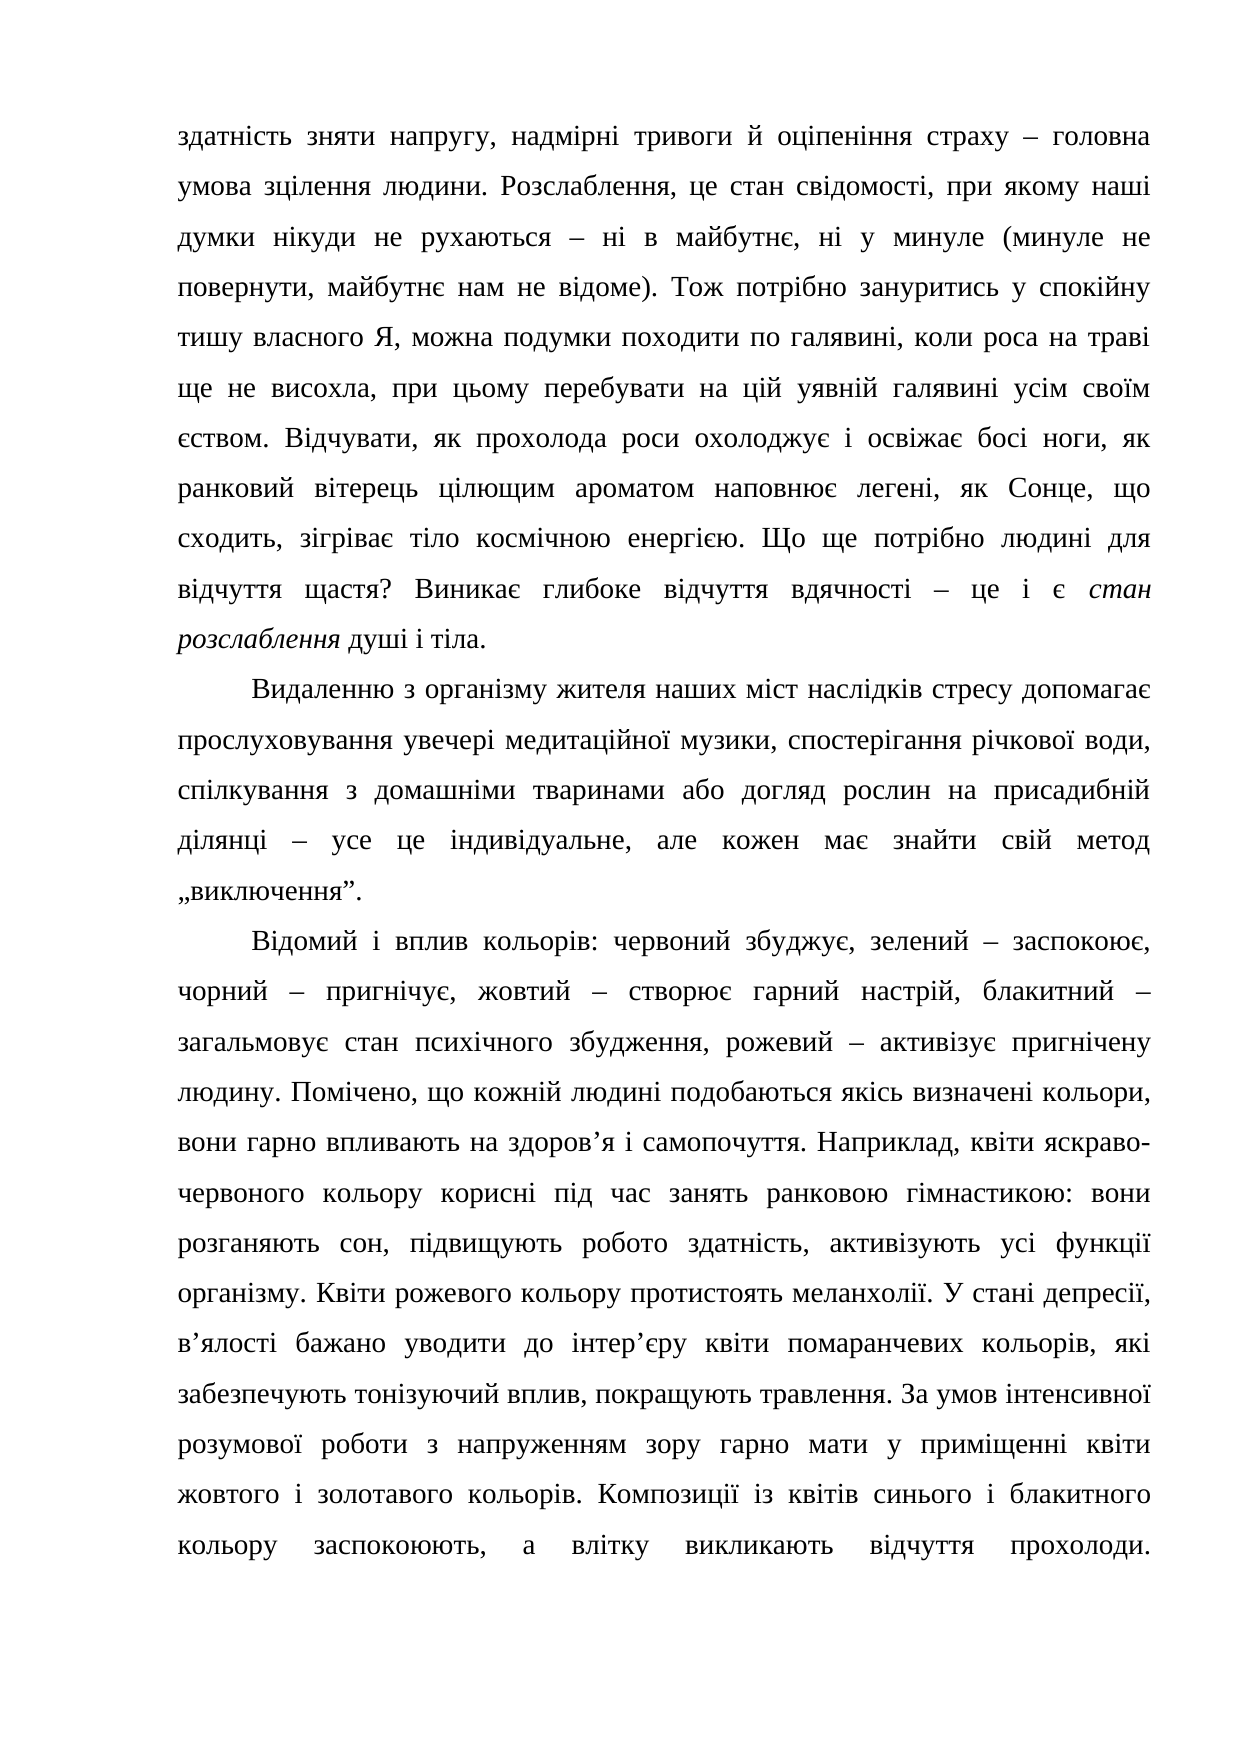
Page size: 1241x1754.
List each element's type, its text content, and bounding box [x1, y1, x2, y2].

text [177, 923, 1152, 1560]
text Видаленню з організму жителя наших міст наслідків стресу допомагає прослуховування увечері медитаційної музики, спостерігання річкової води, спілкування з домашніми тваринами або догляд рослин на присадибній ділянці – усе це індивідуальне, але кожен має знайти свій метод „виключення”. [177, 672, 1152, 906]
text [177, 118, 1152, 655]
